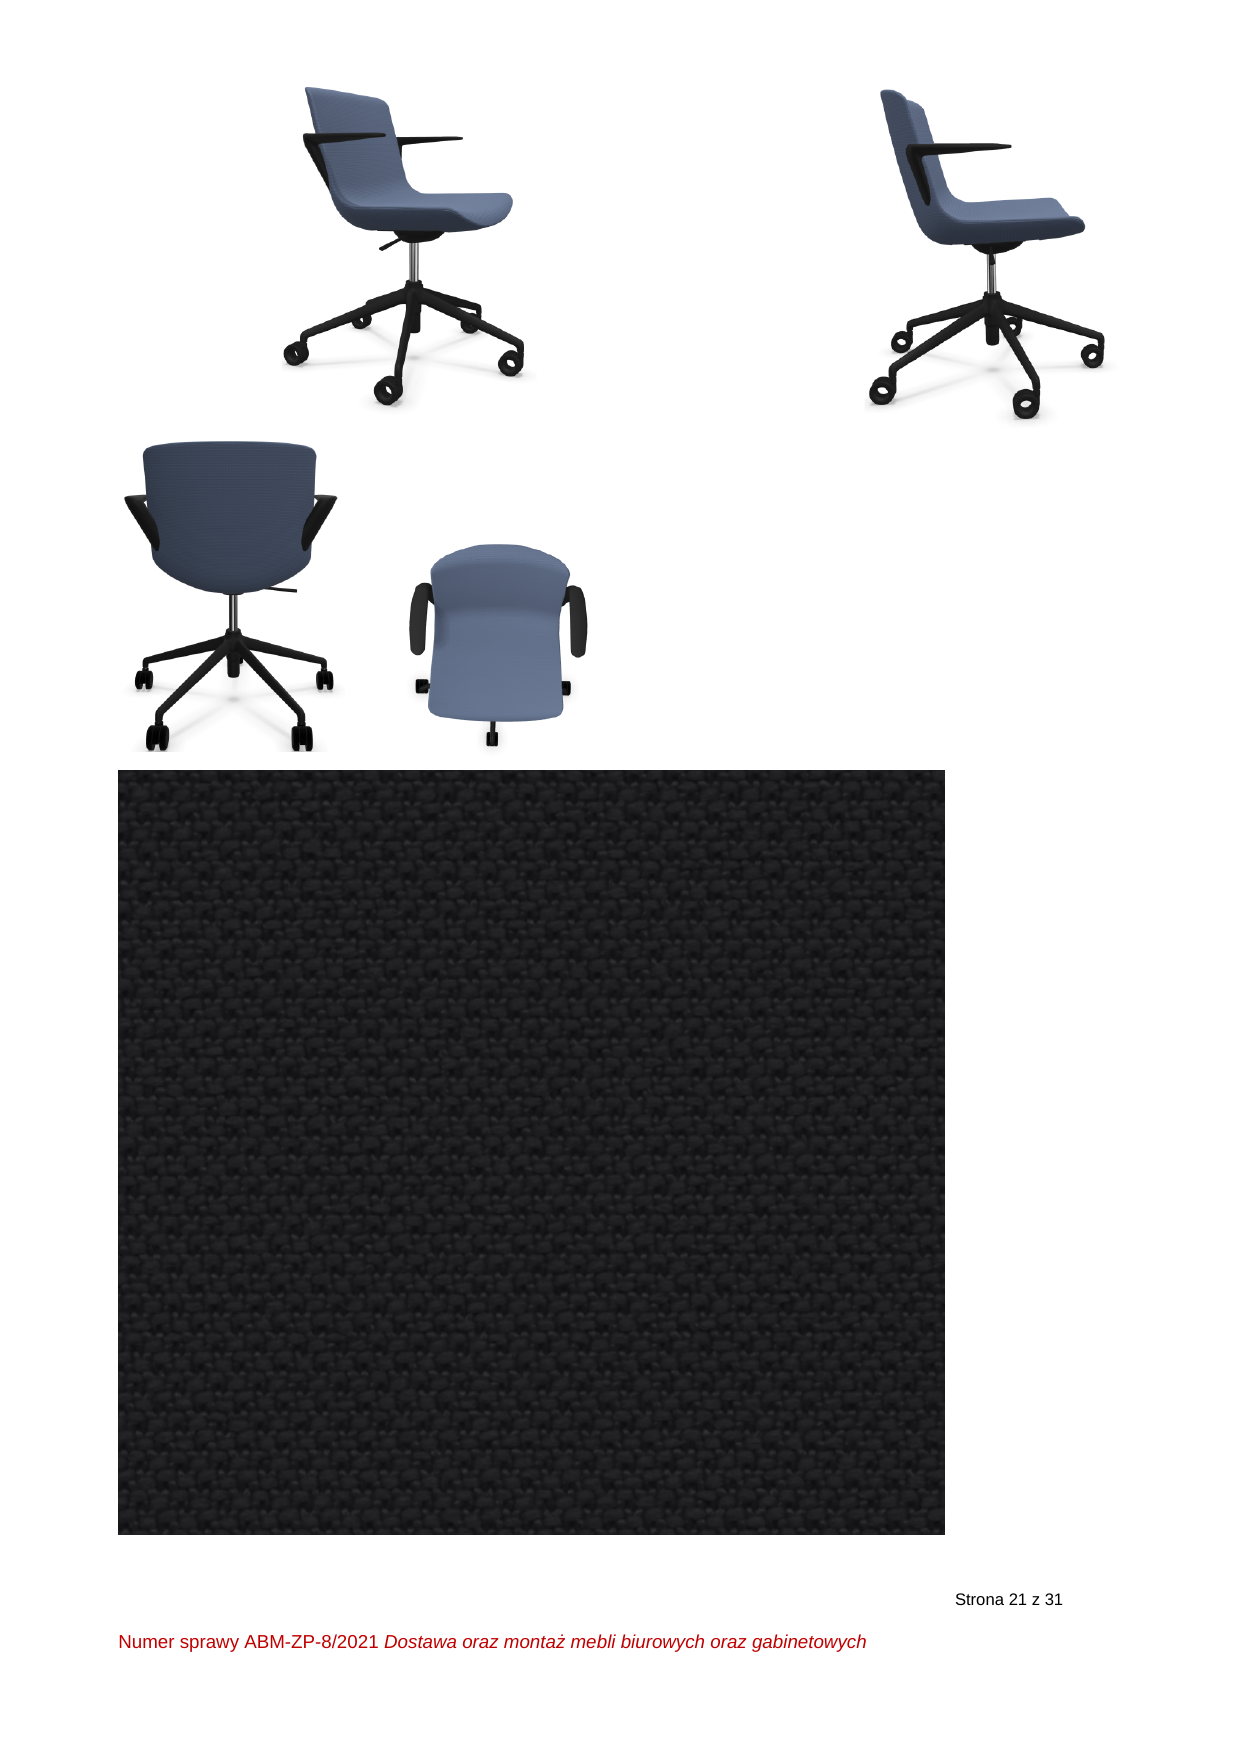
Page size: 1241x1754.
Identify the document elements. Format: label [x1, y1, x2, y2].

picture [864, 84, 1122, 432]
picture [281, 75, 537, 432]
picture [118, 435, 355, 761]
picture [118, 770, 945, 1535]
picture [401, 531, 595, 761]
